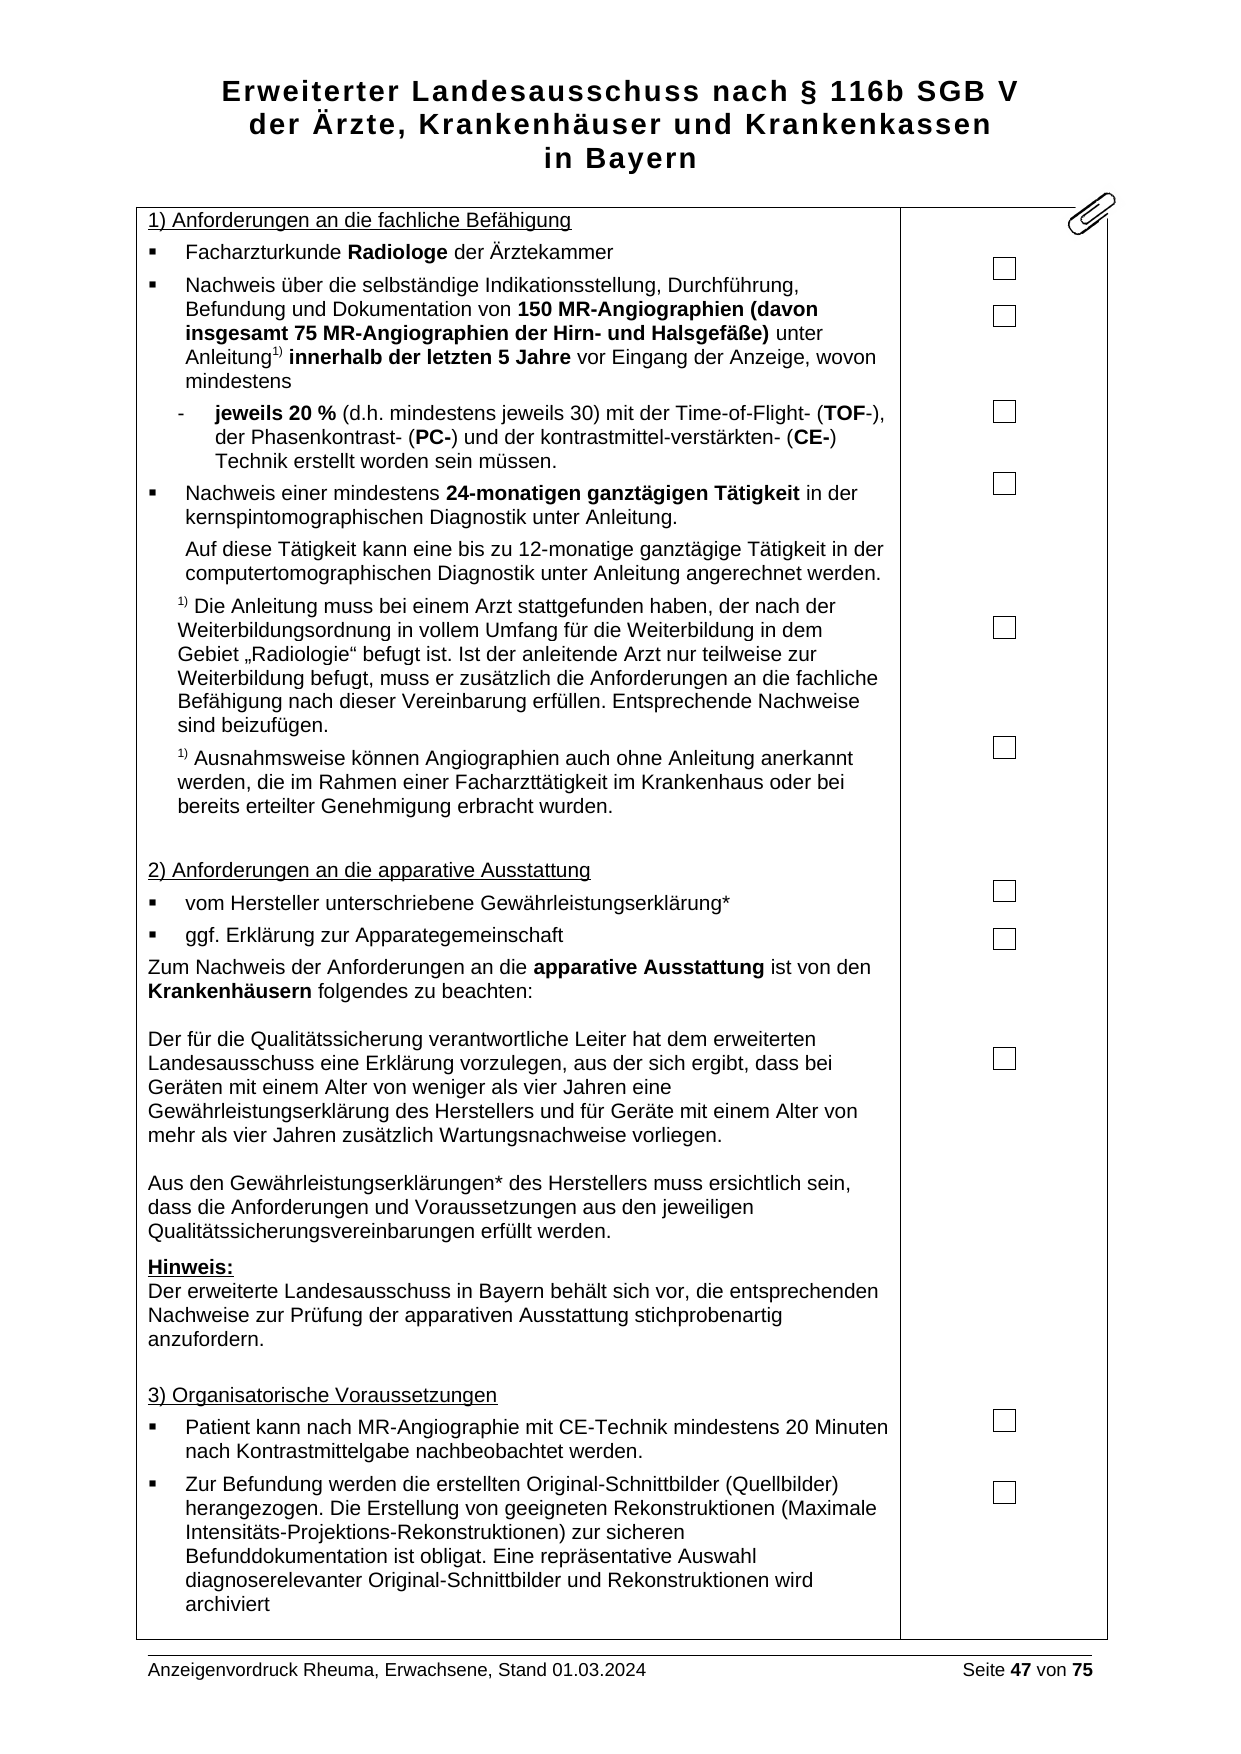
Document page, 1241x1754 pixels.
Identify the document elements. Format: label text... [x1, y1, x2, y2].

table_header 1) Anforderungen an die fachliche Befähigung Facharzturkunde Radiologe der Ärztekammer Nachweis über die selbständige Indikationsstellung, Durchführung, Befundung und Dokumentation von 150 MR-Angiographien (davon insgesamt 75 MR-Angiographien der Hirn- und Halsgefäße) unter Anleitung1) innerhalb der letzten 5 Jahre vor Eingang der Anzeige, wovon mindestens jeweils 20 % (d.h. mindestens jeweils 30) mit der Time-of-Flight- (TOF-), der Phasenkontrast- (PC-) und der kontrastmittel-verstärkten- (CE-) Technik erstellt worden sein müssen. Nachweis einer mindestens 24-monatigen ganztägigen Tätigkeit in der kernspintomographischen Diagnostik unter Anleitung. Auf diese Tätigkeit kann eine bis zu 12-monatige ganztägige Tätigkeit in der computertomographischen Diagnostik unter Anleitung angerechnet werden. 1) Die Anleitung muss bei einem Arzt stattgefunden haben, der nach der Weiterbildungsordnung in vollem Umfang für die Weiterbildung in dem Gebiet „Radiologie“ befugt ist. Ist der anleitende Arzt nur teilweise zur Weiterbildung befugt, muss er zusätzlich die Anforderungen an die fachliche Befähigung nach dieser Vereinbarung erfüllen. Entsprechende Nachweise sind beizufügen. 1) Ausnahmsweise können Angiographien auch ohne Anleitung anerkannt werden, die im Rahmen einer Facharzttätigkeit im Krankenhaus oder bei bereits erteilter Genehmigung erbracht wurden. 2) Anforderungen an die apparative Ausstattung vom Hersteller unterschriebene Gewährleistungserklärung* ggf. Erklärung zur Apparategemeinschaft Zum Nachweis der Anforderungen an die apparative Ausstattung ist von den Krankenhäusern folgendes zu beachten: Der für die Qualitätssicherung verantwortliche Leiter hat dem erweiterten Landesausschuss eine Erklärung vorzulegen, aus der sich ergibt, dass bei Geräten mit einem Alter von weniger als vier Jahren eine Gewährleistungserklärung des Herstellers und für Geräte mit einem Alter von mehr als vier Jahren zusätzlich Wartungsnachweise vorliegen. Aus den Gewährleistungserklärungen* des Herstellers muss ersichtlich sein, dass die Anforderungen und Voraussetzungen aus den jeweiligen Qualitätssicherungsvereinbarungen erfüllt werden. Hinweis: Der erweiterte Landesausschuss in Bayern behält sich vor, die entsprechenden Nachweise zur Prüfung der apparativen Ausstattung stichprobenartig anzufordern. 3) Organisatorische Voraussetzungen Patient kann nach MR-Angiographie mit CE-Technik mindestens 20 Minuten nach Kontrastmittelgabe nachbeobachtet werden. Zur Befundung werden die erstellten Original-Schnittbilder (Quellbilder) herangezogen. Die Erstellung von geeigneten Rekonstruktionen (Maximale Intensitäts-Projektions-Rekonstruktionen) zur sicheren Befunddokumentation ist obligat. Eine repräsentative Auswahl diagnoserelevanter Original-Schnittbilder und Rekonstruktionen wird archiviert [137, 208, 900, 1639]
table_header [901, 208, 1107, 1639]
